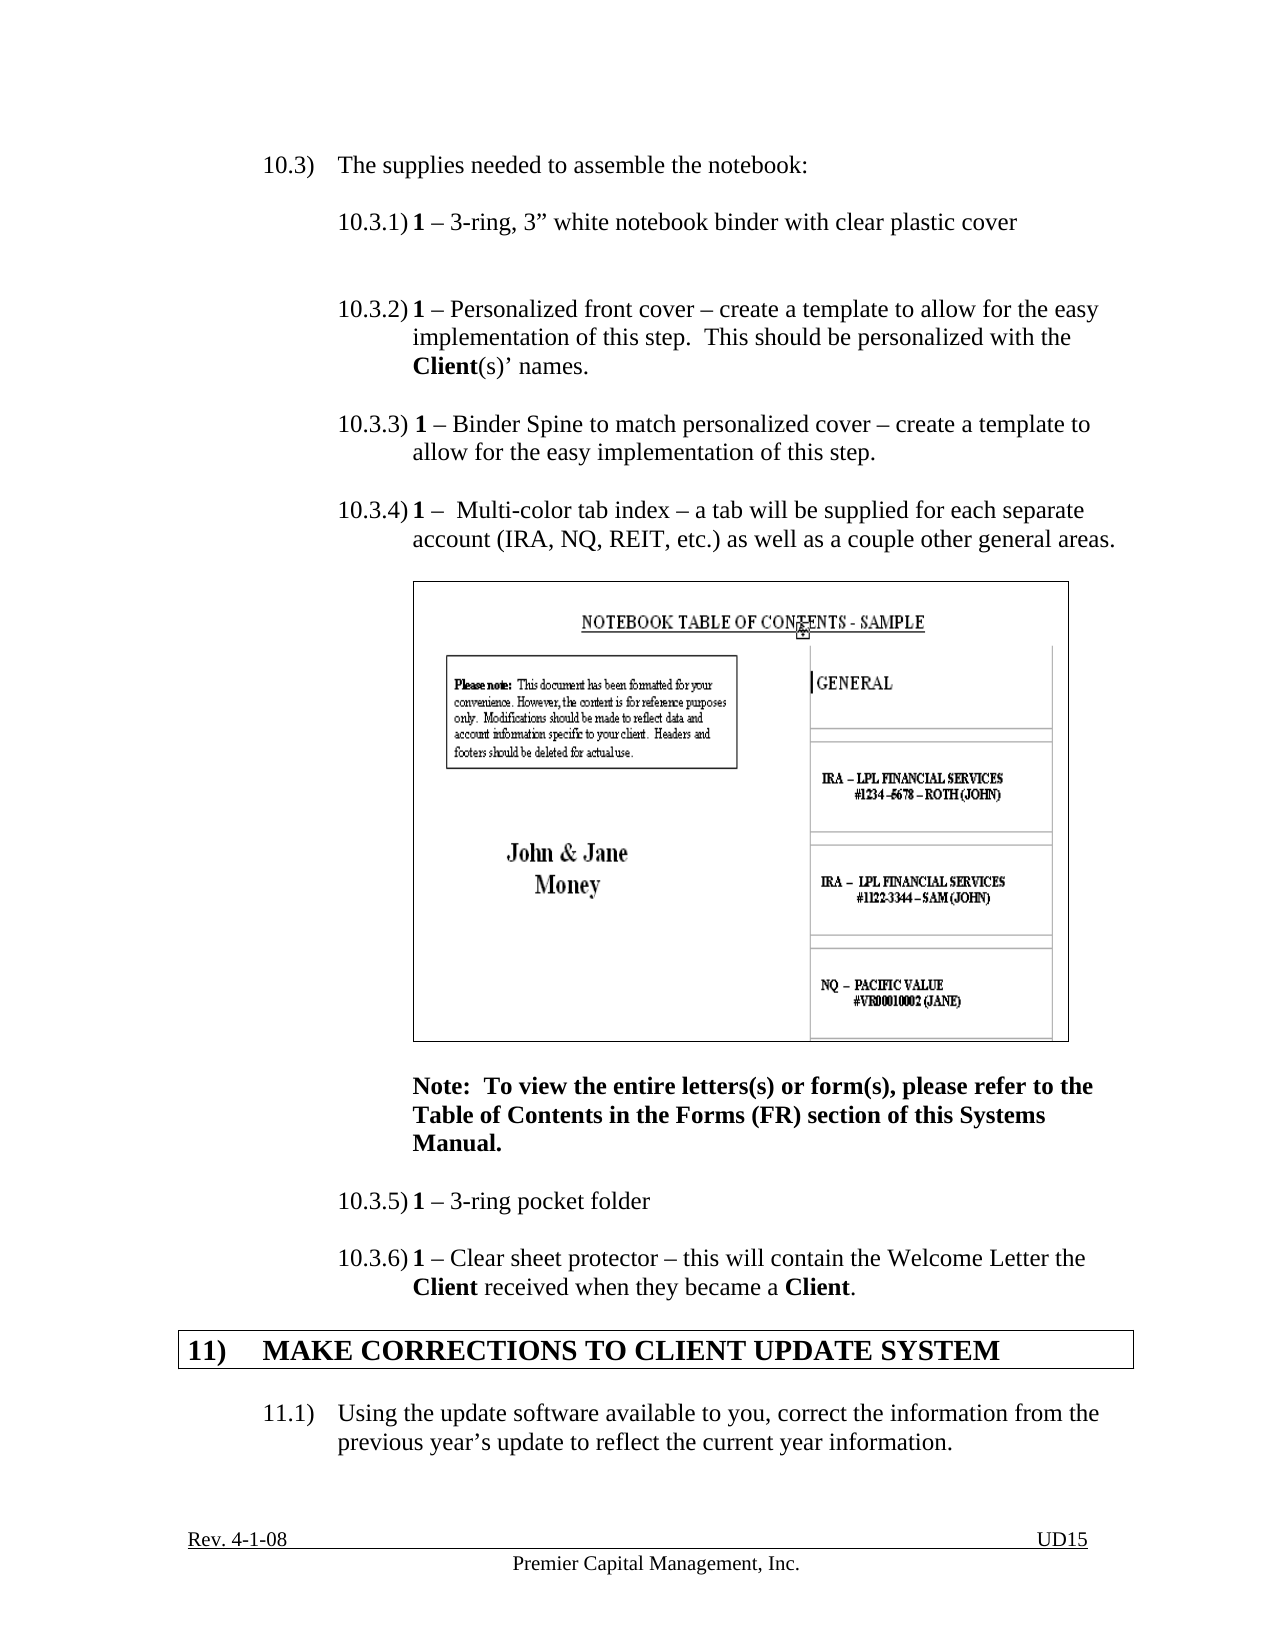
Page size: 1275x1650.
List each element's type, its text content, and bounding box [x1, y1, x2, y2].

text 10.3.1) 1 – 3-ring, 3” white notebook binder with clear plastic cover [337, 207, 1125, 236]
text 10.3.5) 1 – 3-ring pocket folder [337, 1186, 1125, 1215]
text 10.3.2) 1 – Personalized front cover – create a template to allow for the easy implementation of this step. This should be personalized with the Client(s)’ names. [337, 294, 1125, 380]
text 11.1) Using the update software available to you, correct the information from the previous year’s update to reflect the current year information. [262, 1398, 1125, 1456]
list The supplies needed to assemble the notebook: [262, 150, 1125, 179]
text 10.3.4) 1 – Multi-color tab index – a tab will be supplied for each separate account (IRA, NQ, REIT, etc.) as well as a couple other general areas. [337, 495, 1125, 552]
list 1 – Clear sheet protector – this will contain the Welcome Letter the Client received when they became a Client. [337, 1243, 1125, 1301]
text Note: To view the entire letters(s) or form(s), please refer to the Table of Contents in the Forms (FR) section of this Systems Manual. [412, 1071, 1125, 1157]
text 10.3.3) 1 – Binder Spine to match personalized cover – create a template to allow for the easy implementation of this step. [337, 409, 1125, 466]
text 11) Make corrections to Client update system [179, 1331, 1133, 1368]
picture [414, 582, 1068, 1041]
